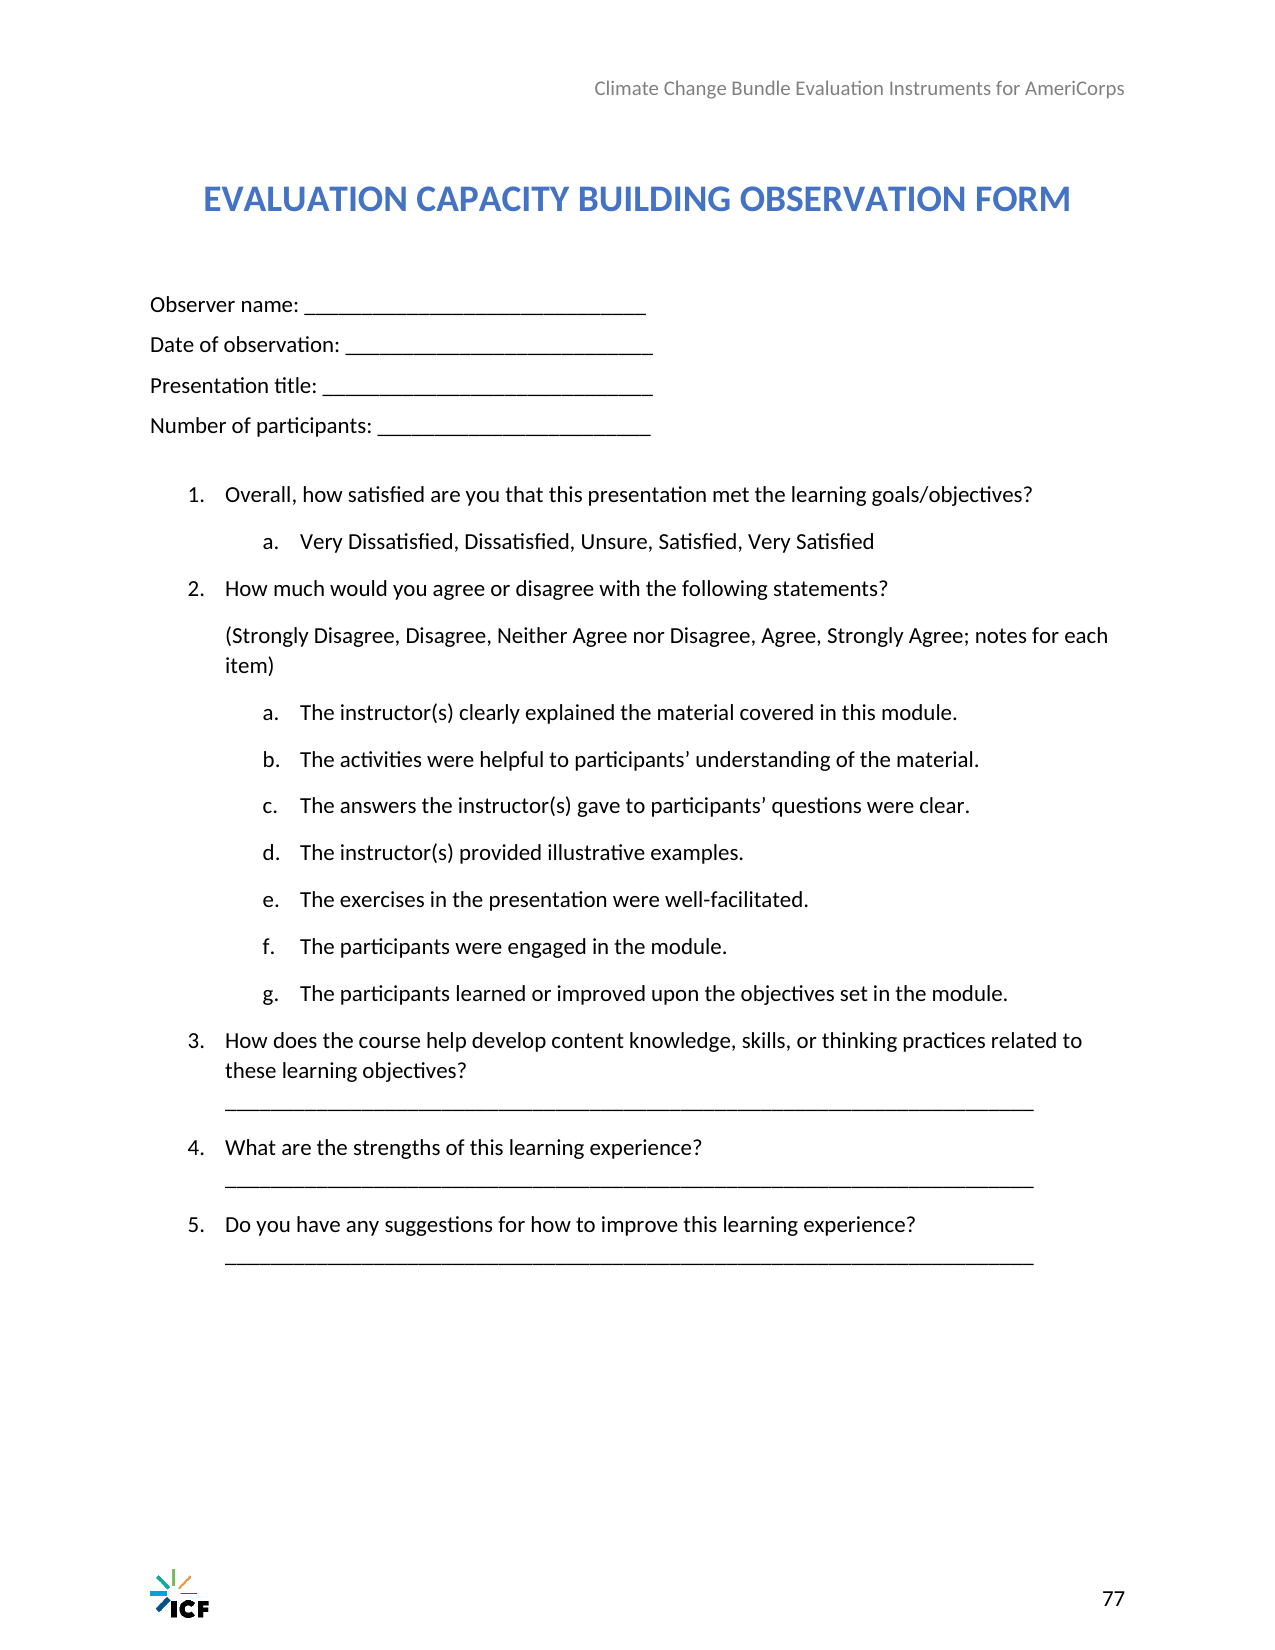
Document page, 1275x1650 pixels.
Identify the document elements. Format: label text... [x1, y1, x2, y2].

list The answers the instructor(s) gave to participants’ questions were clear. [262, 792, 1125, 819]
list The participants learned or improved upon the objectives set in the module. [262, 979, 1125, 1007]
list Do you have any suggestions for how to improve this learning experience? _______________________________________________________________________ [187, 1210, 1125, 1268]
text Number of participants: ________________________ [150, 412, 1125, 439]
text Date of observation: ___________________________ [150, 331, 1125, 358]
subtitle EVALUATION CAPACITY BUILDING OBSERVATION FORM [150, 175, 1125, 221]
list The instructor(s) provided illustrative examples. [262, 838, 1125, 866]
list Overall, how satisfied are you that this presentation met the learning goals/objectives? [187, 480, 1125, 508]
list How much would you agree or disagree with the following statements? [187, 574, 1125, 602]
text (Strongly Disagree, Disagree, Neither Agree nor Disagree, Agree, Strongly Agree; notes for each item) [225, 621, 1125, 679]
list The activities were helpful to participants’ understanding of the material. [262, 745, 1125, 773]
text Observer name: ______________________________ [150, 290, 1125, 318]
text Presentation title: _____________________________ [150, 371, 1125, 399]
picture [150, 1569, 209, 1618]
list The exercises in the presentation were well-facilitated. [262, 885, 1125, 913]
list The instructor(s) clearly explained the material covered in this module. [262, 698, 1125, 726]
list What are the strengths of this learning experience? _______________________________________________________________________ [187, 1133, 1125, 1191]
list How does the course help develop content knowledge, skills, or thinking practices related to these learning objectives? _______________________________________________________________________ [187, 1026, 1125, 1114]
list The participants were engaged in the module. [262, 932, 1125, 960]
list Very Dissatisfied, Dissatisfied, Unsure, Satisfied, Very Satisfied [262, 527, 1125, 555]
